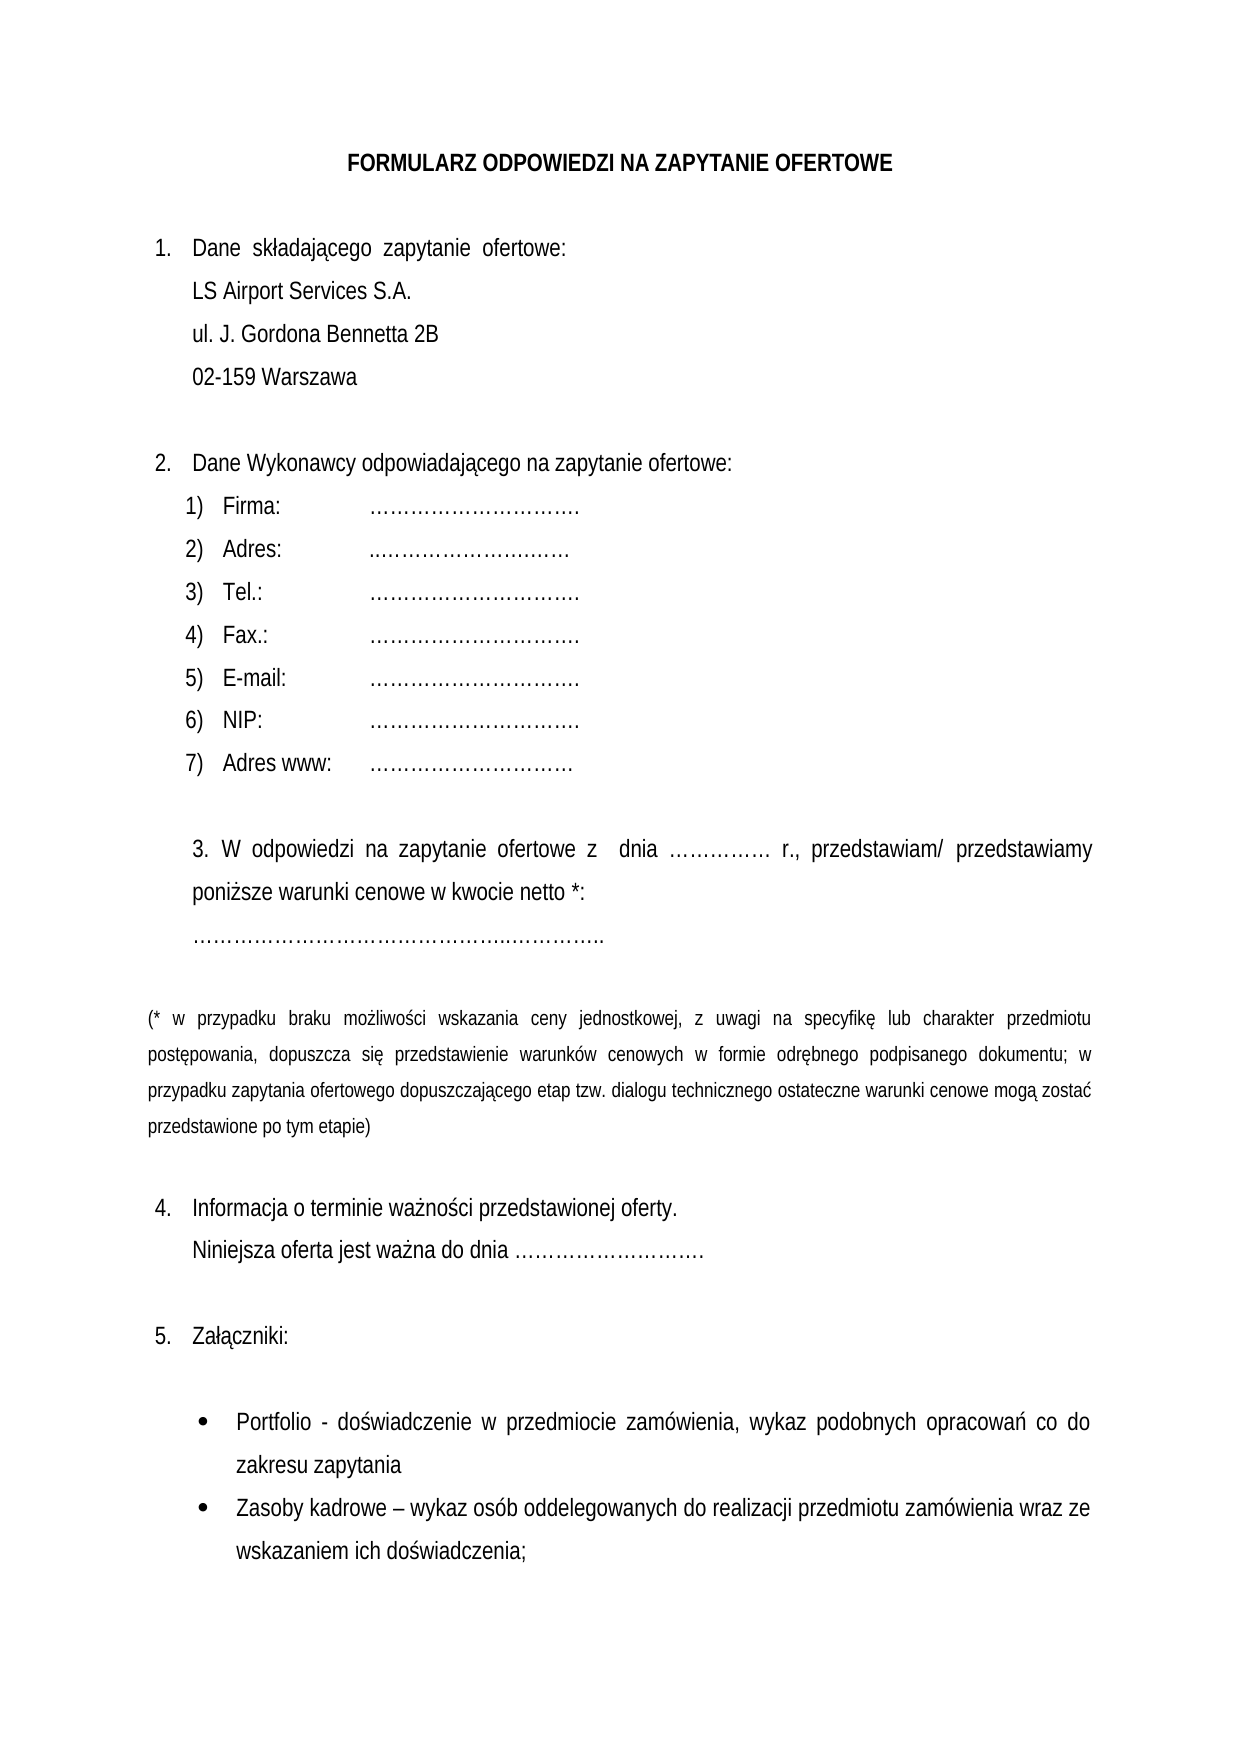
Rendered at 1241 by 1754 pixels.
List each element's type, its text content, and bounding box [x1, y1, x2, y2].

list Informacja o terminie ważności przedstawionej oferty. [154, 1193, 1093, 1221]
text ………………………………………..………….. [192, 920, 1093, 949]
subtitle W odpowiedzi na zapytanie ofertowe z dnia …………… r., przedstawiam/ przedstawiamy poniższe warunki cenowe w kwocie netto *: [192, 834, 1093, 906]
list Adres: ..………………….…… [185, 534, 1093, 562]
text FORMULARZ ODPOWIEDZI NA ZAPYTANIE OFERTOWE [148, 148, 1093, 176]
list Adres www: ………………………… [185, 748, 1093, 777]
text LS Airport Services S.A. ul. J. Gordona Bennetta 2B 02-159 Warszawa [192, 276, 1093, 391]
list Niniejsza oferta jest ważna do dnia ………………………. [192, 1236, 1093, 1264]
list E-mail: …………………………. [185, 663, 1093, 691]
list Dane Wykonawcy odpowiadającego na zapytanie ofertowe: [154, 448, 1093, 477]
list Załączniki: [154, 1321, 1093, 1350]
list Portfolio - doświadczenie w przedmiocie zamówienia, wykaz podobnych opracowań co do zakresu zapytania [199, 1407, 1093, 1479]
list Fax.: …………………………. [185, 620, 1093, 648]
list Tel.: …………………………. [185, 577, 1093, 605]
list NIP: …………………………. [185, 706, 1093, 734]
list Zasoby kadrowe – wykaz osób oddelegowanych do realizacji przedmiotu zamówienia wraz ze wskazaniem ich doświadczenia; [199, 1493, 1093, 1565]
list Firma: …………………………. [185, 491, 1093, 519]
text (* w przypadku braku możliwości wskazania ceny jednostkowej, z uwagi na specyfikę lub charakter przedmiotu postępowania, dopuszcza się przedstawienie warunków cenowych w formie odrębnego podpisanego dokumentu; w przypadku zapytania ofertowego dopuszczającego etap tzw. dialogu technicznego ostateczne warunki cenowe mogą zostać przedstawione po tym etapie) [148, 1006, 1093, 1138]
list Dane składającego zapytanie ofertowe: [154, 233, 1093, 262]
